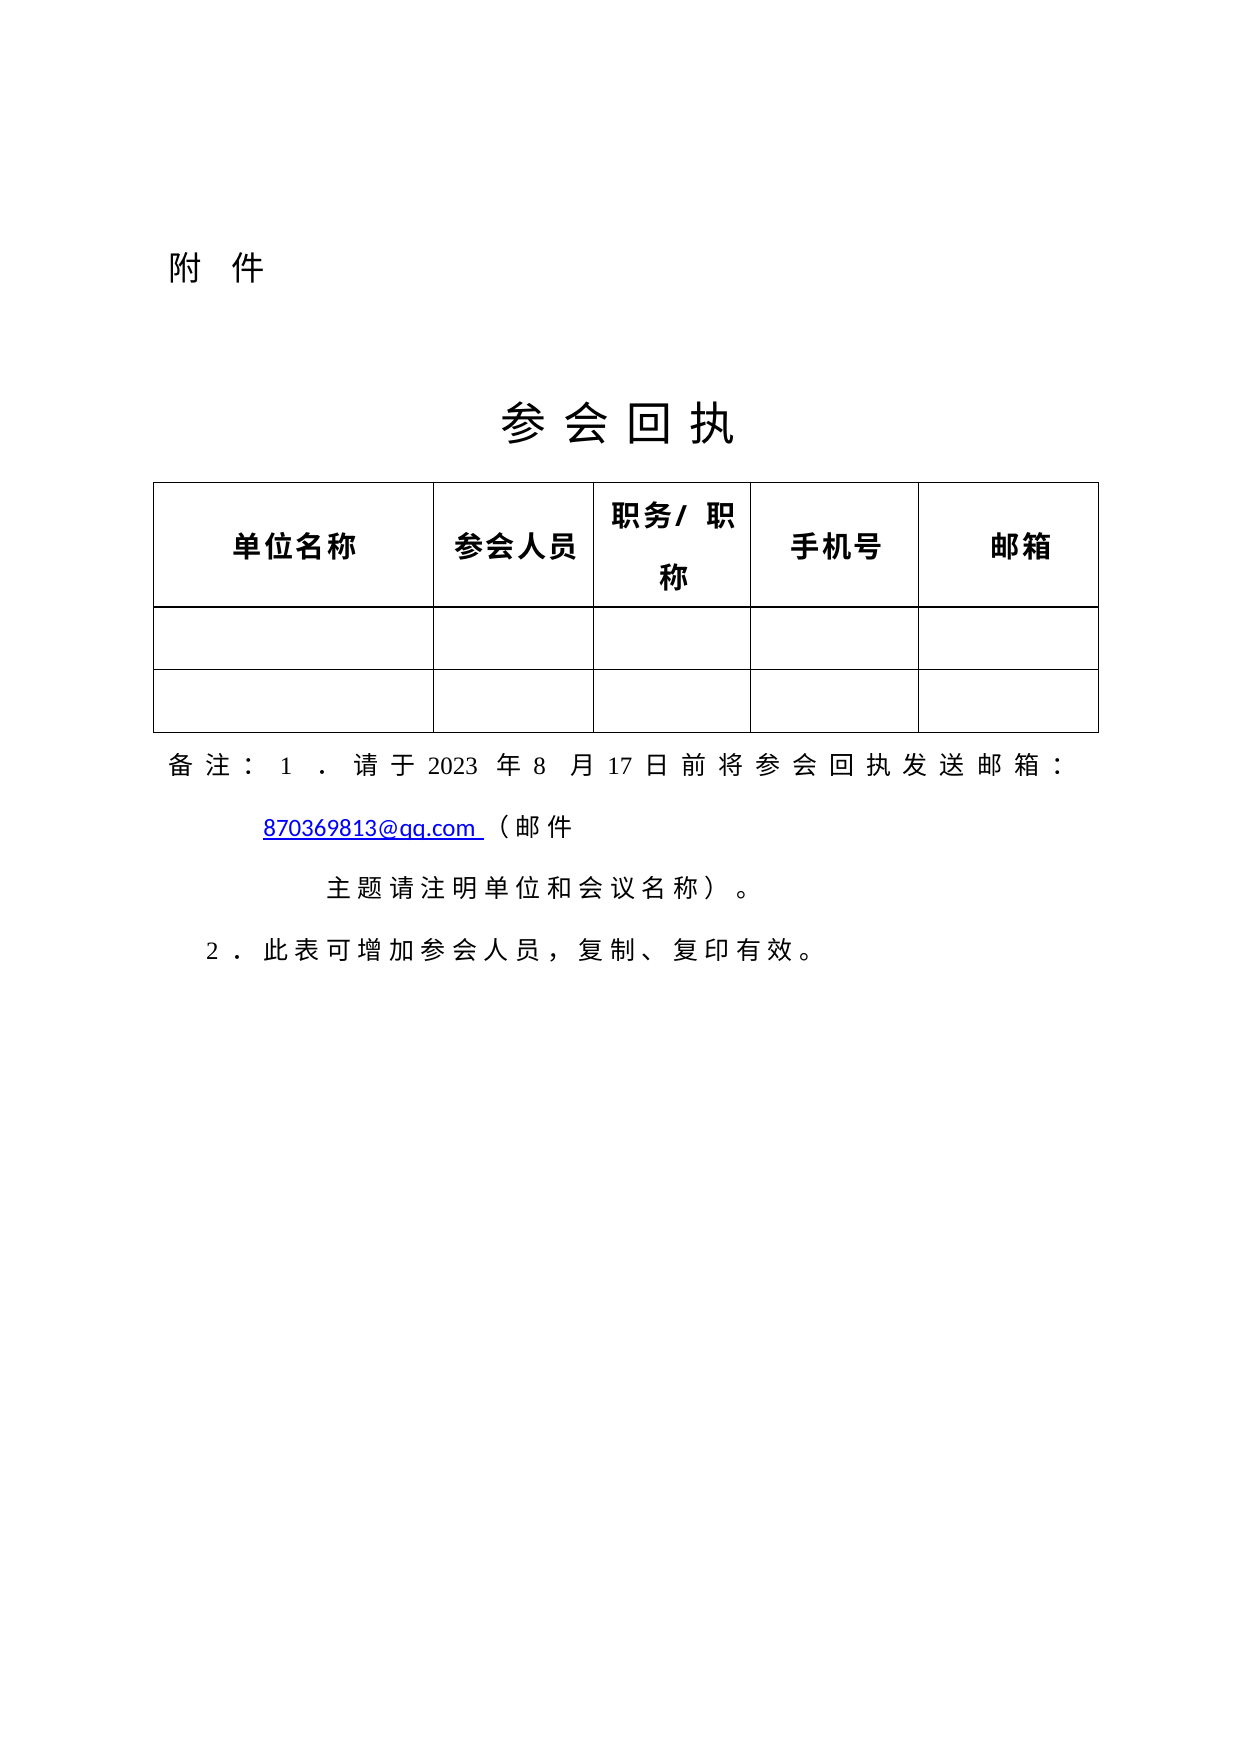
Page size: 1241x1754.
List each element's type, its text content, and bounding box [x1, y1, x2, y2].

table_cell [919, 670, 1098, 732]
table_cell [154, 608, 433, 669]
table_cell [434, 670, 593, 732]
table_header 单位名称 [154, 483, 433, 606]
table_header 邮箱 [919, 483, 1098, 606]
table_cell [594, 608, 750, 669]
text 主题请注明单位和会议名称）。 [276, 856, 1084, 918]
table_header 参会人员 [434, 483, 593, 606]
text 备注：1．请于2023年8月17日前将参会回执发送邮箱：870369813@qq.com（邮件 [168, 733, 1084, 856]
text 附件 [168, 235, 1084, 297]
table_header 手机号 [751, 483, 918, 606]
text 2．此表可增加参会人员，复制、复印有效。 [168, 918, 1084, 979]
table_cell [154, 670, 433, 732]
table_cell [434, 608, 593, 669]
table_cell [594, 670, 750, 732]
table_cell [751, 608, 918, 669]
table_cell [751, 670, 918, 732]
table_cell [919, 608, 1098, 669]
table_header 职务/职称 [594, 483, 750, 606]
text 参会回执 [168, 359, 1084, 482]
